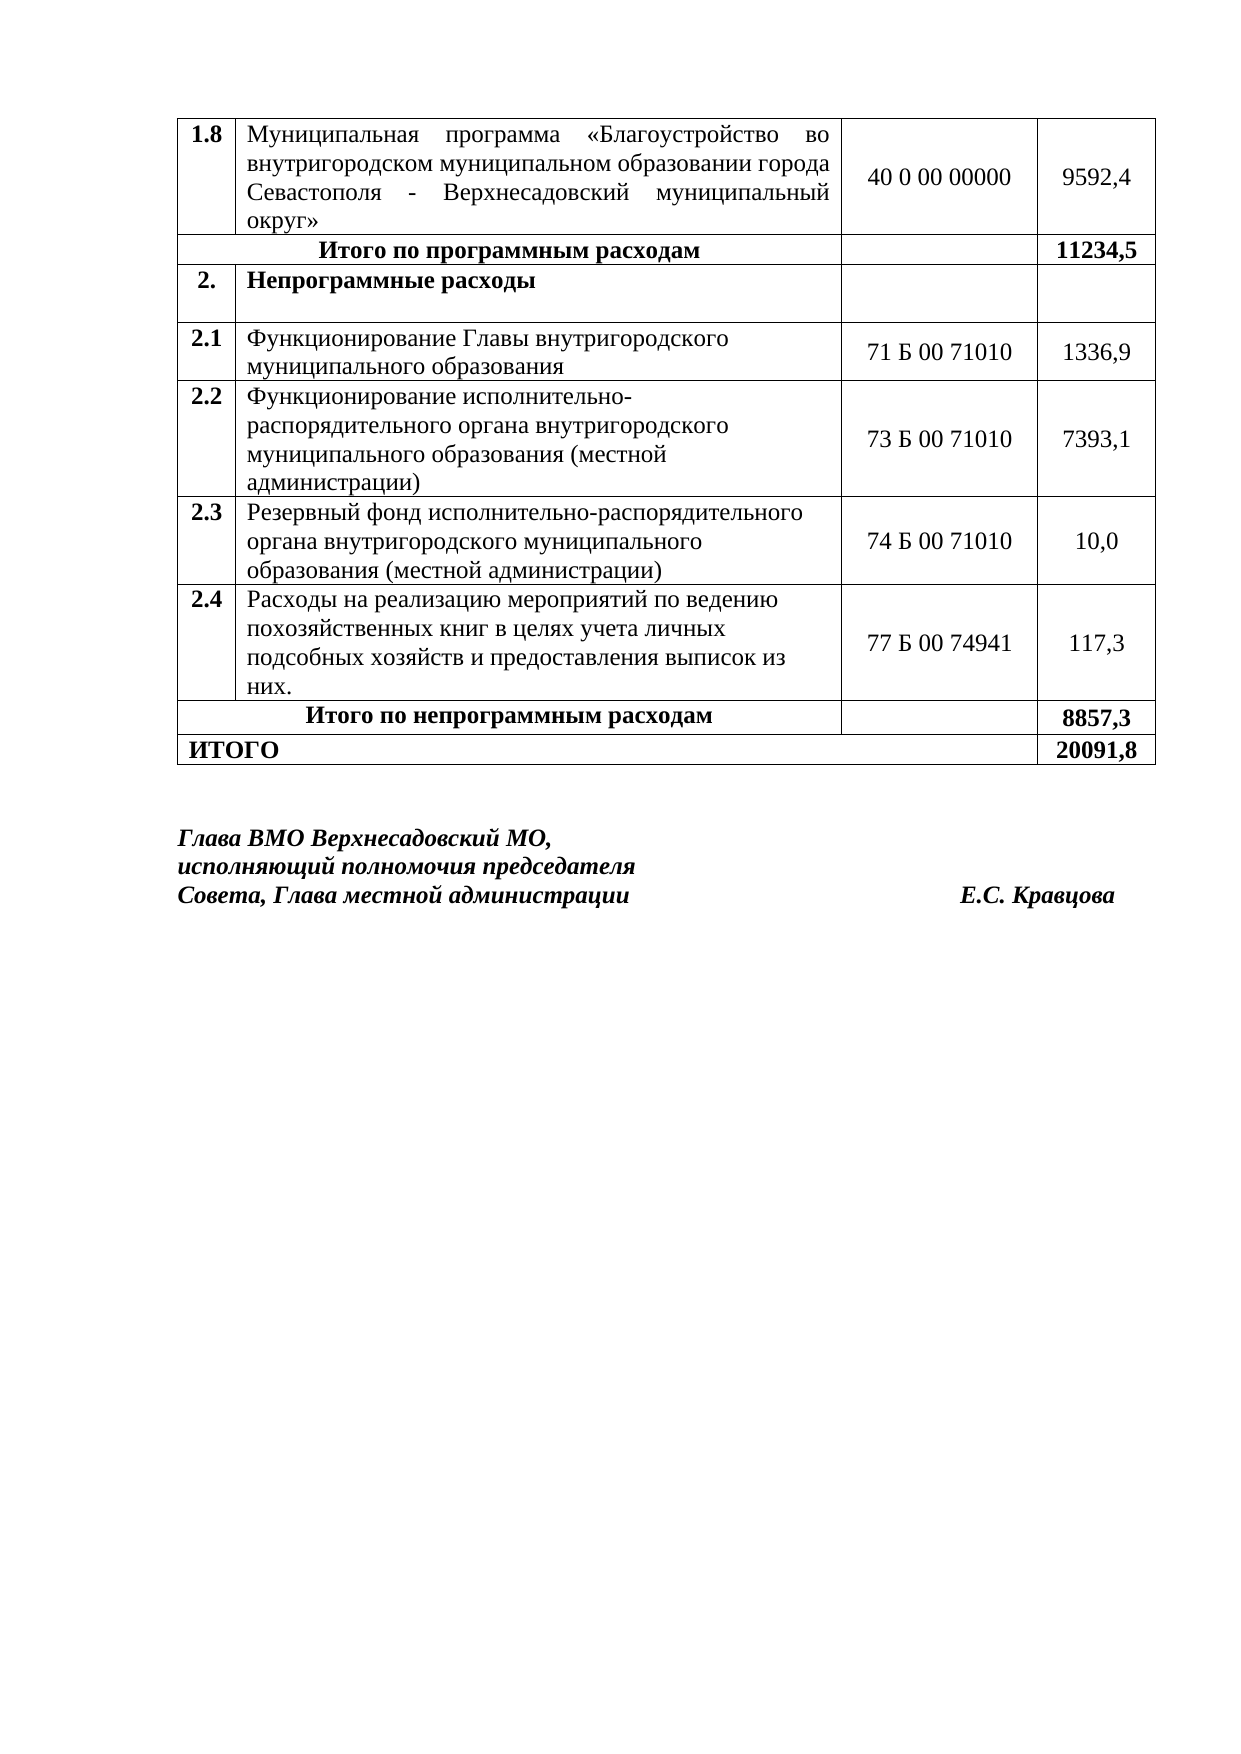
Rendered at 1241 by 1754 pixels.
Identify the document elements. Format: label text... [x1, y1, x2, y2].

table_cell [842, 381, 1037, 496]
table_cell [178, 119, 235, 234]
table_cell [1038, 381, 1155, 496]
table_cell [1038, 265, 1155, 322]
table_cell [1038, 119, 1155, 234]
text Совета, Глава местной администрации Е.С. Кравцова [177, 880, 1152, 909]
text исполняющий полномочия председателя [177, 851, 1152, 880]
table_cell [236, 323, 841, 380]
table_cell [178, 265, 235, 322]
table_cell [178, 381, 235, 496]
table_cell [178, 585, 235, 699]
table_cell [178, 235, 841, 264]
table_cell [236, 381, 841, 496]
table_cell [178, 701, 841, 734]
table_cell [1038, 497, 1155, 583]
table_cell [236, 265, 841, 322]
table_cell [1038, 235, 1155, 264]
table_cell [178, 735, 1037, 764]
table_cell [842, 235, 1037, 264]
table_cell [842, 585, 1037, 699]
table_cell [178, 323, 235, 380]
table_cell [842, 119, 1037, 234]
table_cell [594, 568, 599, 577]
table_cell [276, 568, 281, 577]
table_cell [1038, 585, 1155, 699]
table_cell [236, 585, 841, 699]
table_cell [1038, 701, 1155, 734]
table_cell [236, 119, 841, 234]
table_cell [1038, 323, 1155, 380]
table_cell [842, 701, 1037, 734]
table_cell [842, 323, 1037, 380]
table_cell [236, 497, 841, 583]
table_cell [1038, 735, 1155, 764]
text Глава ВМО Верхнесадовский МО, [177, 823, 1152, 851]
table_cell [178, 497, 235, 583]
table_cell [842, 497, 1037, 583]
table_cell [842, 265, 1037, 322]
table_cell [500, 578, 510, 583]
